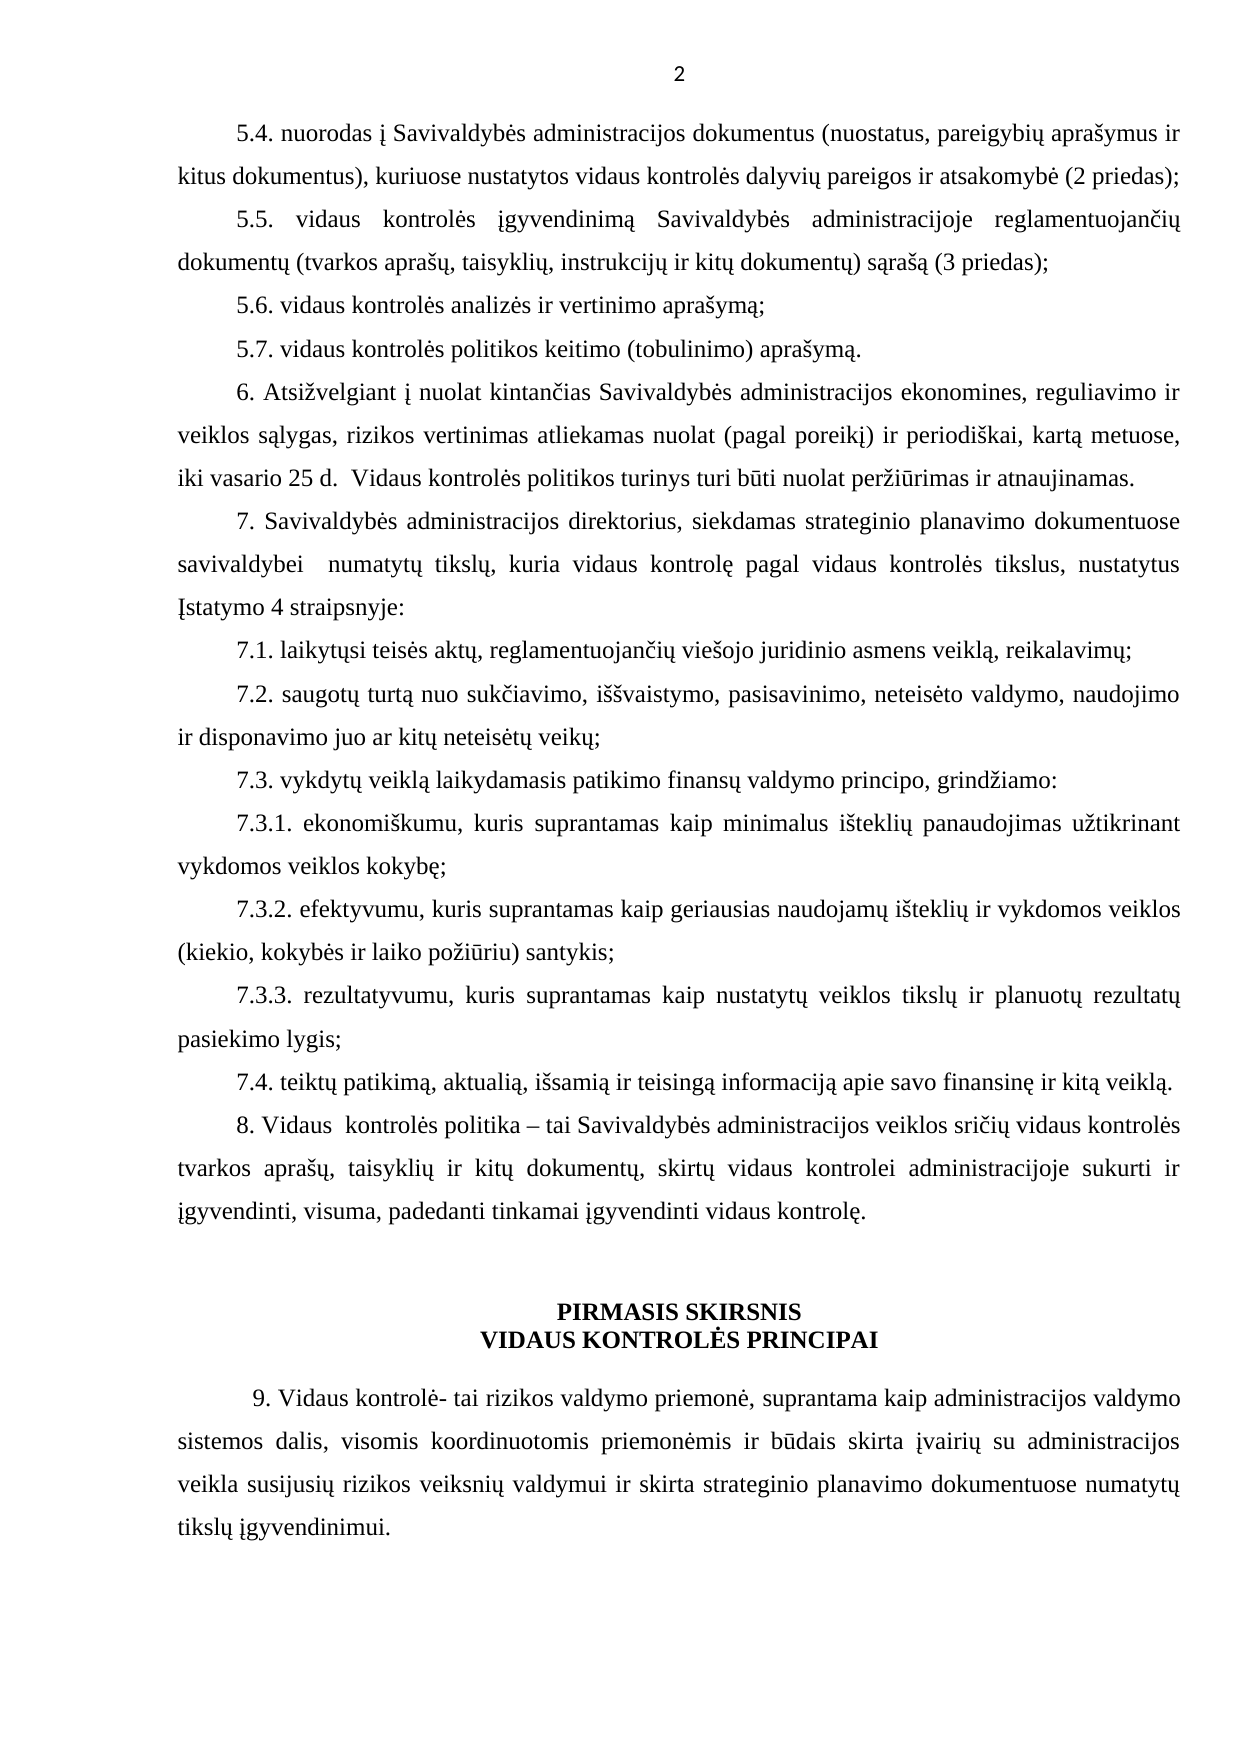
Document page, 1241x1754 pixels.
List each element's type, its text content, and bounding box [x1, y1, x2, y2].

text VIDAUS KONTROLĖS PRINCIPAI [177, 1326, 1181, 1354]
text 7.4. teiktų patikimą, aktualią, išsamią ir teisingą informaciją apie savo finansinę ir kitą veiklą. [177, 1067, 1181, 1096]
text 5.7. vidaus kontrolės politikos keitimo (tobulinimo) aprašymą. [177, 334, 1181, 362]
text 7.2. saugotų turtą nuo sukčiavimo, iššvaistymo, pasisavinimo, neteisėto valdymo, naudojimo ir disponavimo juo ar kitų neteisėtų veikų; [177, 679, 1181, 751]
text 7.3. vykdytų veiklą laikydamasis patikimo finansų valdymo principo, grindžiamo: [177, 765, 1181, 794]
text 7.3.2. efektyvumu, kuris suprantamas kaip geriausias naudojamų išteklių ir vykdomos veiklos (kiekio, kokybės ir laiko požiūriu) santykis; [177, 894, 1181, 966]
text 8. Vidaus kontrolės politika – tai Savivaldybės administracijos veiklos sričių vidaus kontrolės tvarkos aprašų, taisyklių ir kitų dokumentų, skirtų vidaus kontrolei administracijoje sukurti ir įgyvendinti, visuma, padedanti tinkamai įgyvendinti vidaus kontrolę. [177, 1110, 1181, 1225]
text 5.5. vidaus kontrolės įgyvendinimą Savivaldybės administracijoje reglamentuojančių dokumentų (tvarkos aprašų, taisyklių, instrukcijų ir kitų dokumentų) sąrašą (3 priedas); [177, 204, 1181, 276]
text 7.1. laikytųsi teisės aktų, reglamentuojančių viešojo juridinio asmens veiklą, reikalavimų; [177, 636, 1181, 664]
text 6. Atsižvelgiant į nuolat kintančias Savivaldybės administracijos ekonomines, reguliavimo ir veiklos sąlygas, rizikos vertinimas atliekamas nuolat (pagal poreikį) ir periodiškai, kartą metuose, iki vasario 25 d. Vidaus kontrolės politikos turinys turi būti nuolat peržiūrimas ir atnaujinamas. [177, 377, 1181, 492]
text 9. Vidaus kontrolė- tai rizikos valdymo priemonė, suprantama kaip administracijos valdymo sistemos dalis, visomis koordinuotomis priemonėmis ir būdais skirta įvairių su administracijos veikla susijusių rizikos veiksnių valdymui ir skirta strateginio planavimo dokumentuose numatytų tikslų įgyvendinimui. [177, 1383, 1181, 1541]
text 5.6. vidaus kontrolės analizės ir vertinimo aprašymą; [177, 291, 1181, 319]
text 5.4. nuorodas į Savivaldybės administracijos dokumentus (nuostatus, pareigybių aprašymus ir kitus dokumentus), kuriuose nustatytos vidaus kontrolės dalyvių pareigos ir atsakomybė (2 priedas); [177, 118, 1181, 190]
text 7. Savivaldybės administracijos direktorius, siekdamas strateginio planavimo dokumentuose savivaldybei numatytų tikslų, kuria vidaus kontrolę pagal vidaus kontrolės tikslus, nustatytus Įstatymo 4 straipsnyje: [177, 506, 1181, 621]
text 7.3.3. rezultatyvumu, kuris suprantamas kaip nustatytų veiklos tikslų ir planuotų rezultatų pasiekimo lygis; [177, 981, 1181, 1052]
text PIRMASIS SKIRSNIS [177, 1297, 1181, 1326]
text 7.3.1. ekonomiškumu, kuris suprantamas kaip minimalus išteklių panaudojimas užtikrinant vykdomos veiklos kokybę; [177, 808, 1181, 880]
